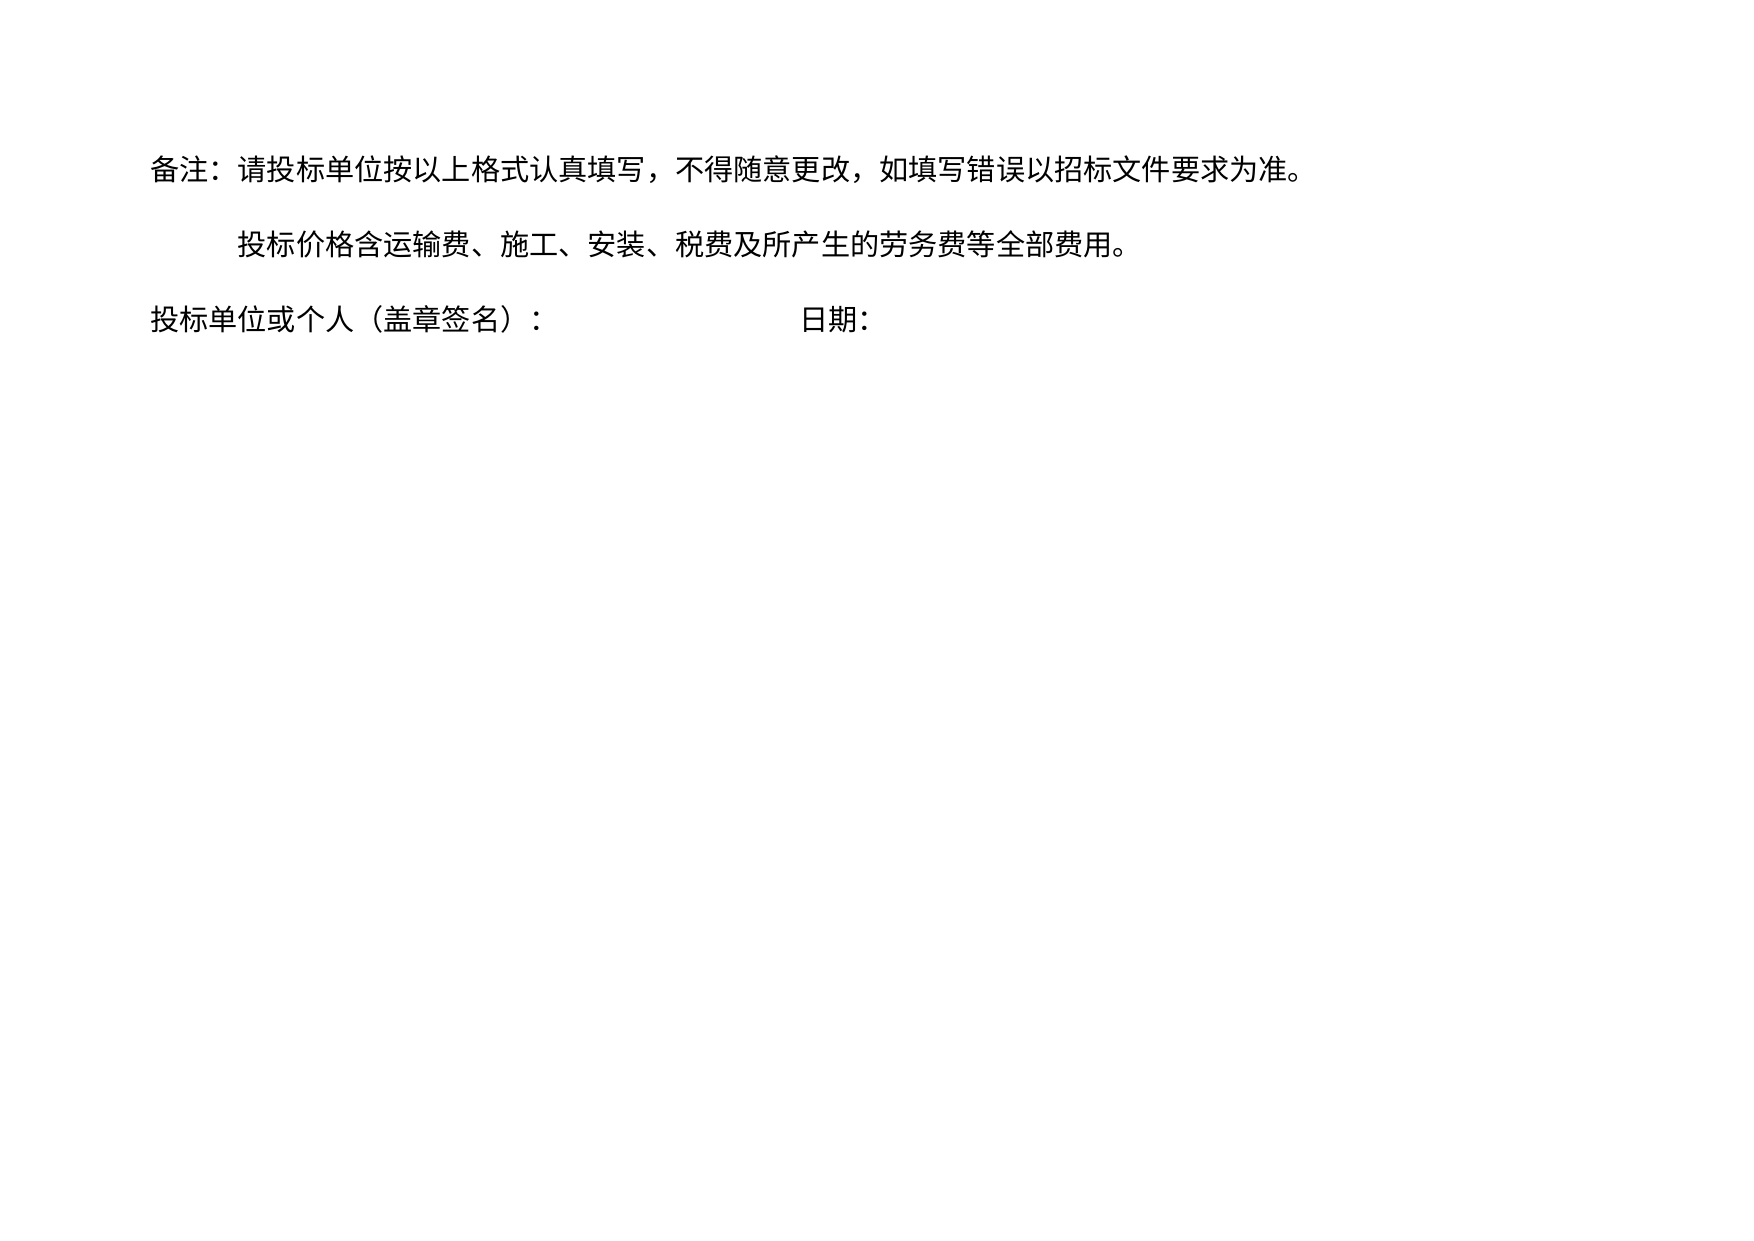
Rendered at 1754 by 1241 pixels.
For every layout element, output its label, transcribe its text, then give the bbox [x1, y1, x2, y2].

text 投标价格含运输费、施工、安装、税费及所产生的劳务费等全部费用。 [150, 211, 1636, 267]
text 备注：请投标单位按以上格式认真填写，不得随意更改，如填写错误以招标文件要求为准。 [150, 136, 1636, 192]
text 投标单位或个人（盖章签名）： 日期： [150, 286, 1636, 342]
